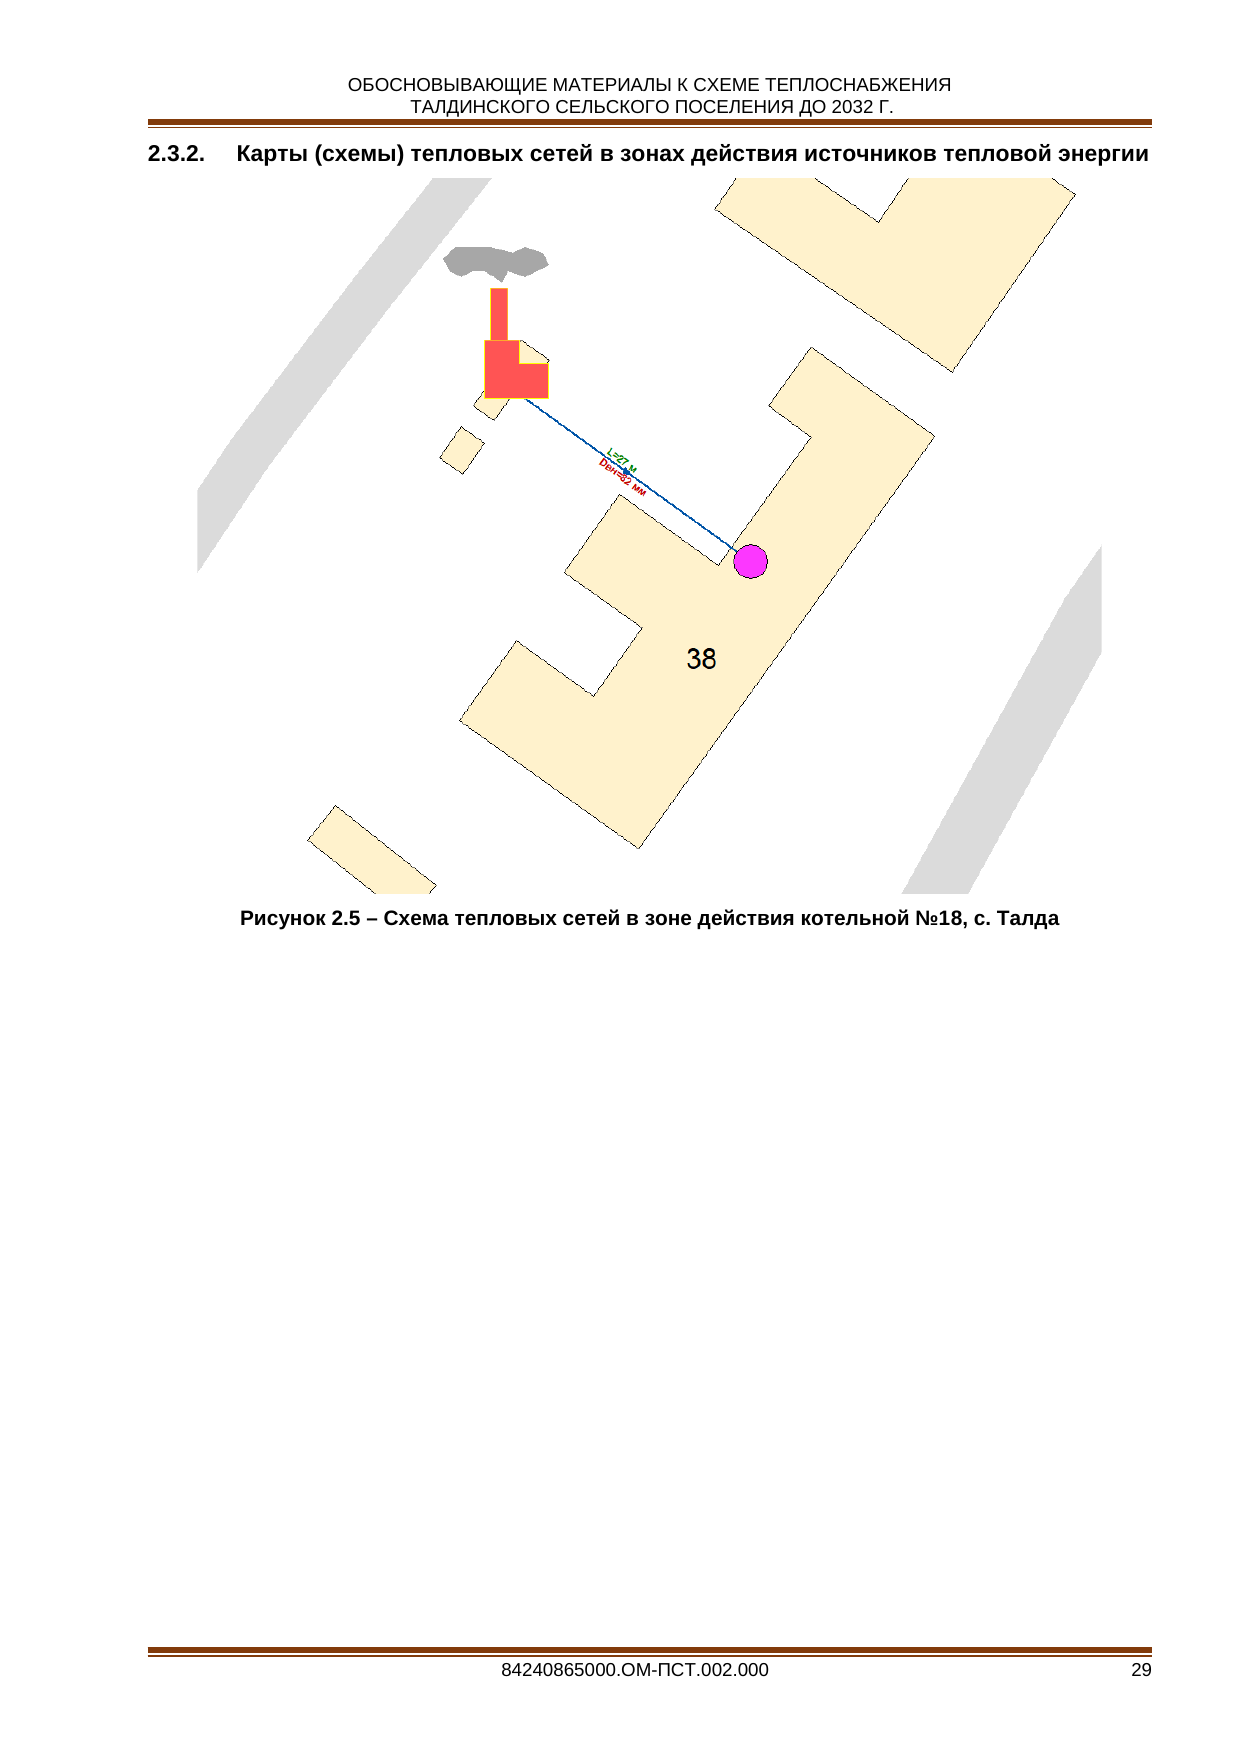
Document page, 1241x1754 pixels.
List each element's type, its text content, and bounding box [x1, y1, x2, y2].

list Карты (схемы) тепловых сетей в зонах действия источников тепловой энергии [148, 128, 1152, 166]
picture [197, 178, 1102, 894]
text Рисунок .5 – Схема тепловых сетей в зоне действия котельной №18, с. Талда [148, 906, 1152, 930]
